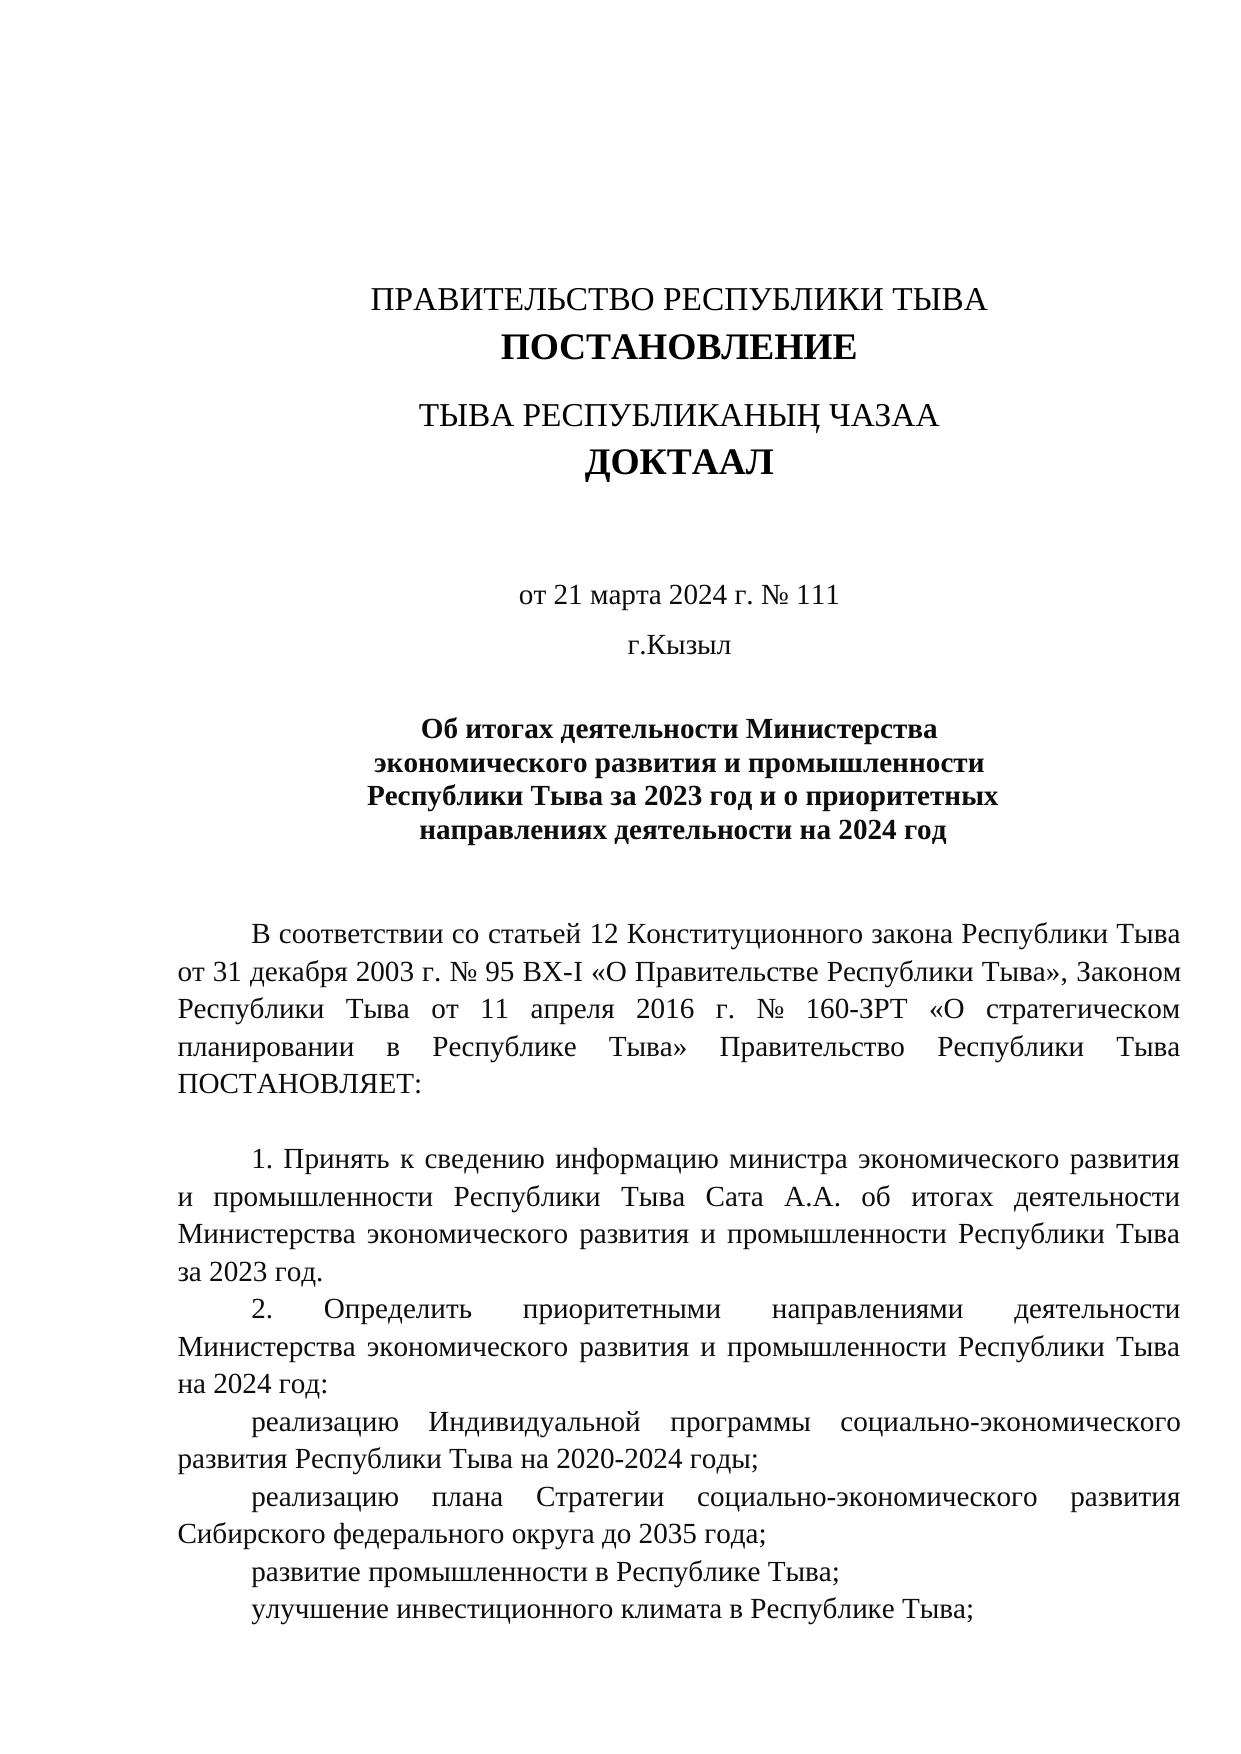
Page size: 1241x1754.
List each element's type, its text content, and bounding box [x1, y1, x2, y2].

text развитие промышленности в Республике Тыва; [177, 1550, 1181, 1588]
text Об итогах деятельности Министерства [177, 711, 1181, 745]
title г.Кызыл [177, 627, 1181, 661]
title от 21 марта 2024 г. № 111 [177, 577, 1181, 611]
text направлениях деятельности на 2024 год [177, 812, 1181, 846]
text Республики Тыва за 2023 год и о приоритетных [177, 778, 1181, 812]
text В соответствии со статьей 12 Конституционного закона Республики Тыва от 31 декабря 2003 г. № 95 ВХ-I «О Правительстве Республики Тыва», Законом Республики Тыва от 11 апреля 2016 г. № 160-ЗРТ «О стратегическом планировании в Республике Тыва» Правительство Республики Тыва ПОСТАНОВЛЯЕТ: [177, 913, 1181, 1100]
text ПРАВИТЕЛЬСТВО РЕСПУБЛИКИ ТЫВА ПОСТАНОВЛЕНИЕ [177, 280, 1181, 368]
text 2. Определить приоритетными направлениями деятельности Министерства экономического развития и промышленности Республики Тыва на 2024 год: [177, 1288, 1181, 1400]
text реализацию плана Стратегии социально-экономического развития Сибирского федерального округа до 2035 года; [177, 1475, 1181, 1550]
text экономического развития и промышленности [177, 745, 1181, 778]
text улучшение инвестиционного климата в Республике Тыва; [177, 1588, 1181, 1625]
text 1. Принять к сведению информацию министра экономического развития и промышленности Республики Тыва Сата А.А. об итогах деятельности Министерства экономического развития и промышленности Республики Тыва за 2023 год. [177, 1138, 1181, 1288]
text ТЫВА РЕСПУБЛИКАНЫӉ ЧАЗАА ДОКТААЛ [177, 395, 1181, 483]
text реализацию Индивидуальной программы социально-экономического развития Республики Тыва на 2020-2024 годы; [177, 1400, 1181, 1475]
